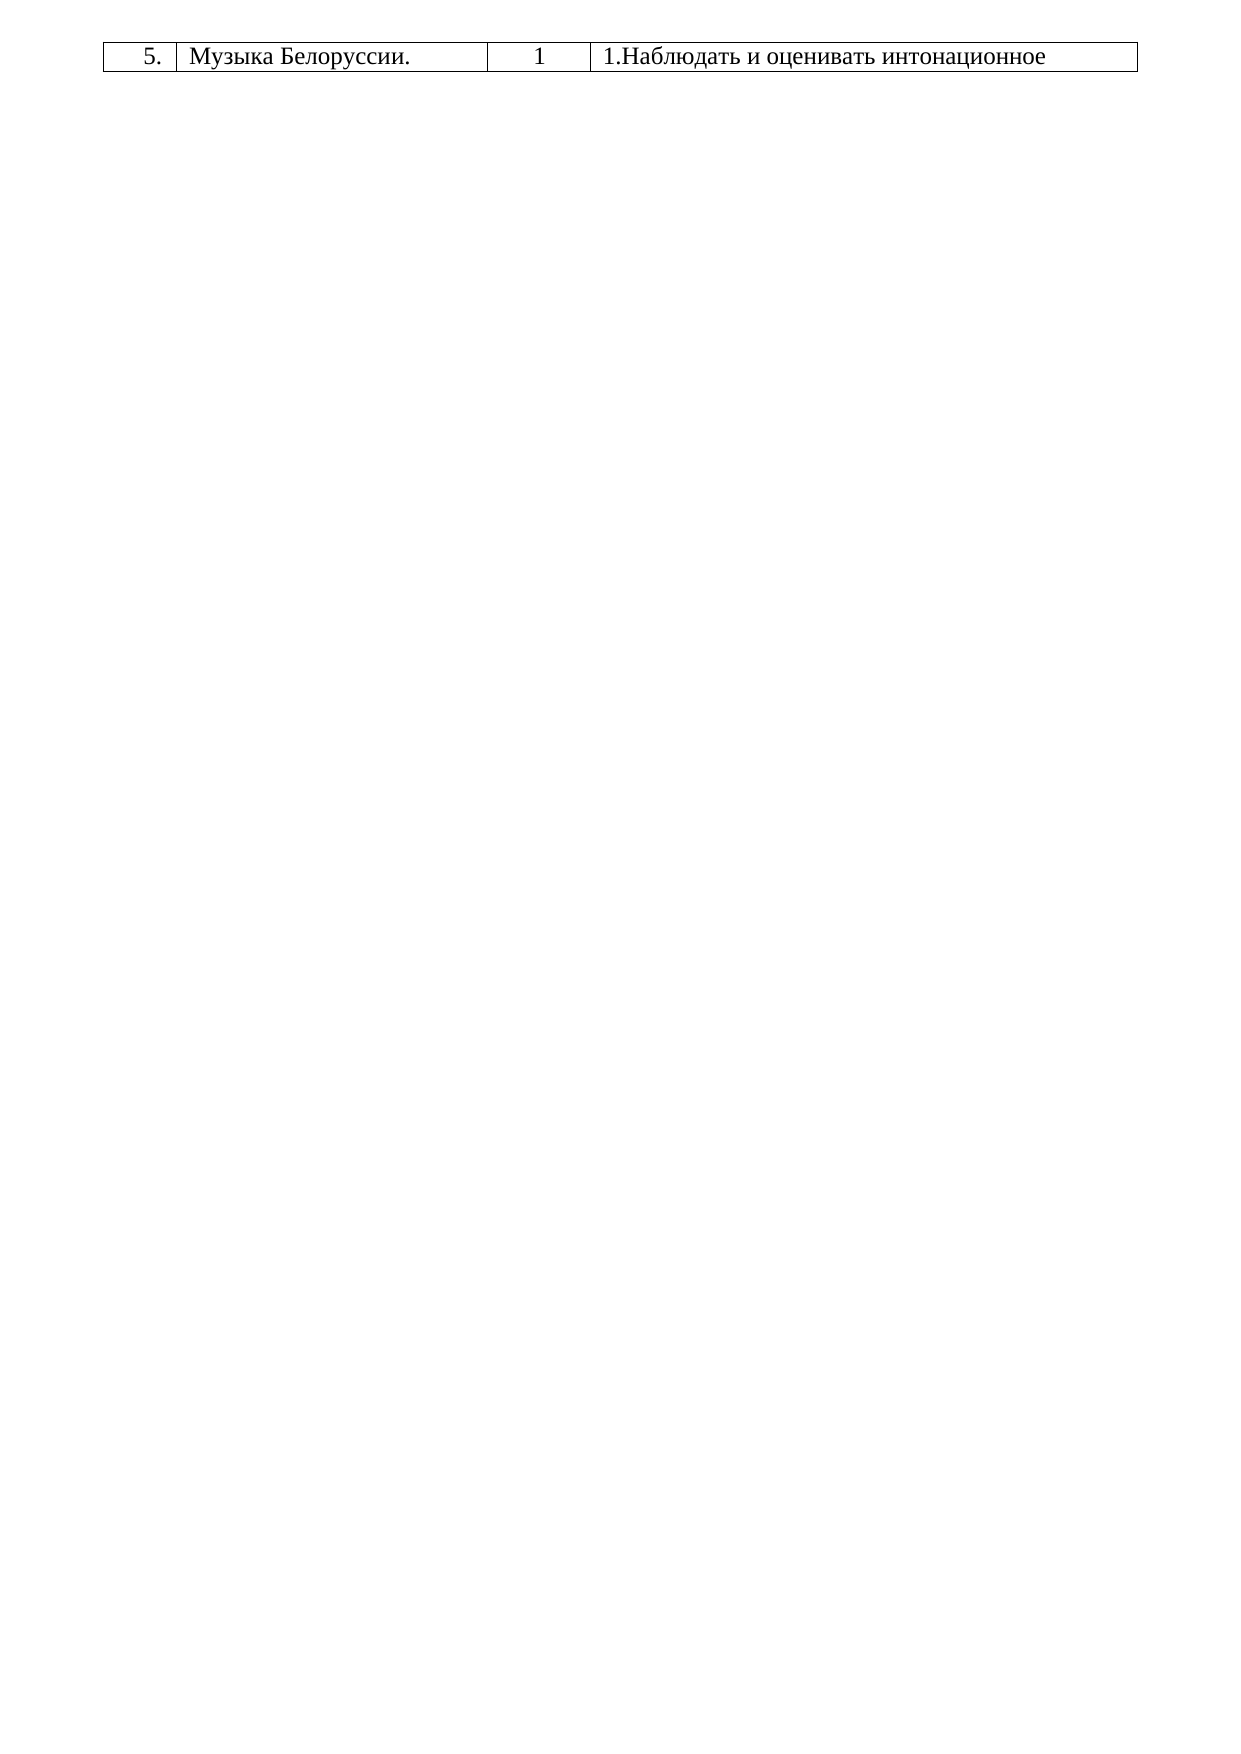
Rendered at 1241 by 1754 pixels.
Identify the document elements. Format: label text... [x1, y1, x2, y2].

table_cell 5. [104, 43, 176, 71]
table_cell Музыка Белоруссии. [177, 43, 487, 71]
table_cell 1.Наблюдать и оценивать интонационное [591, 43, 1137, 71]
table_cell 1 [488, 43, 590, 71]
